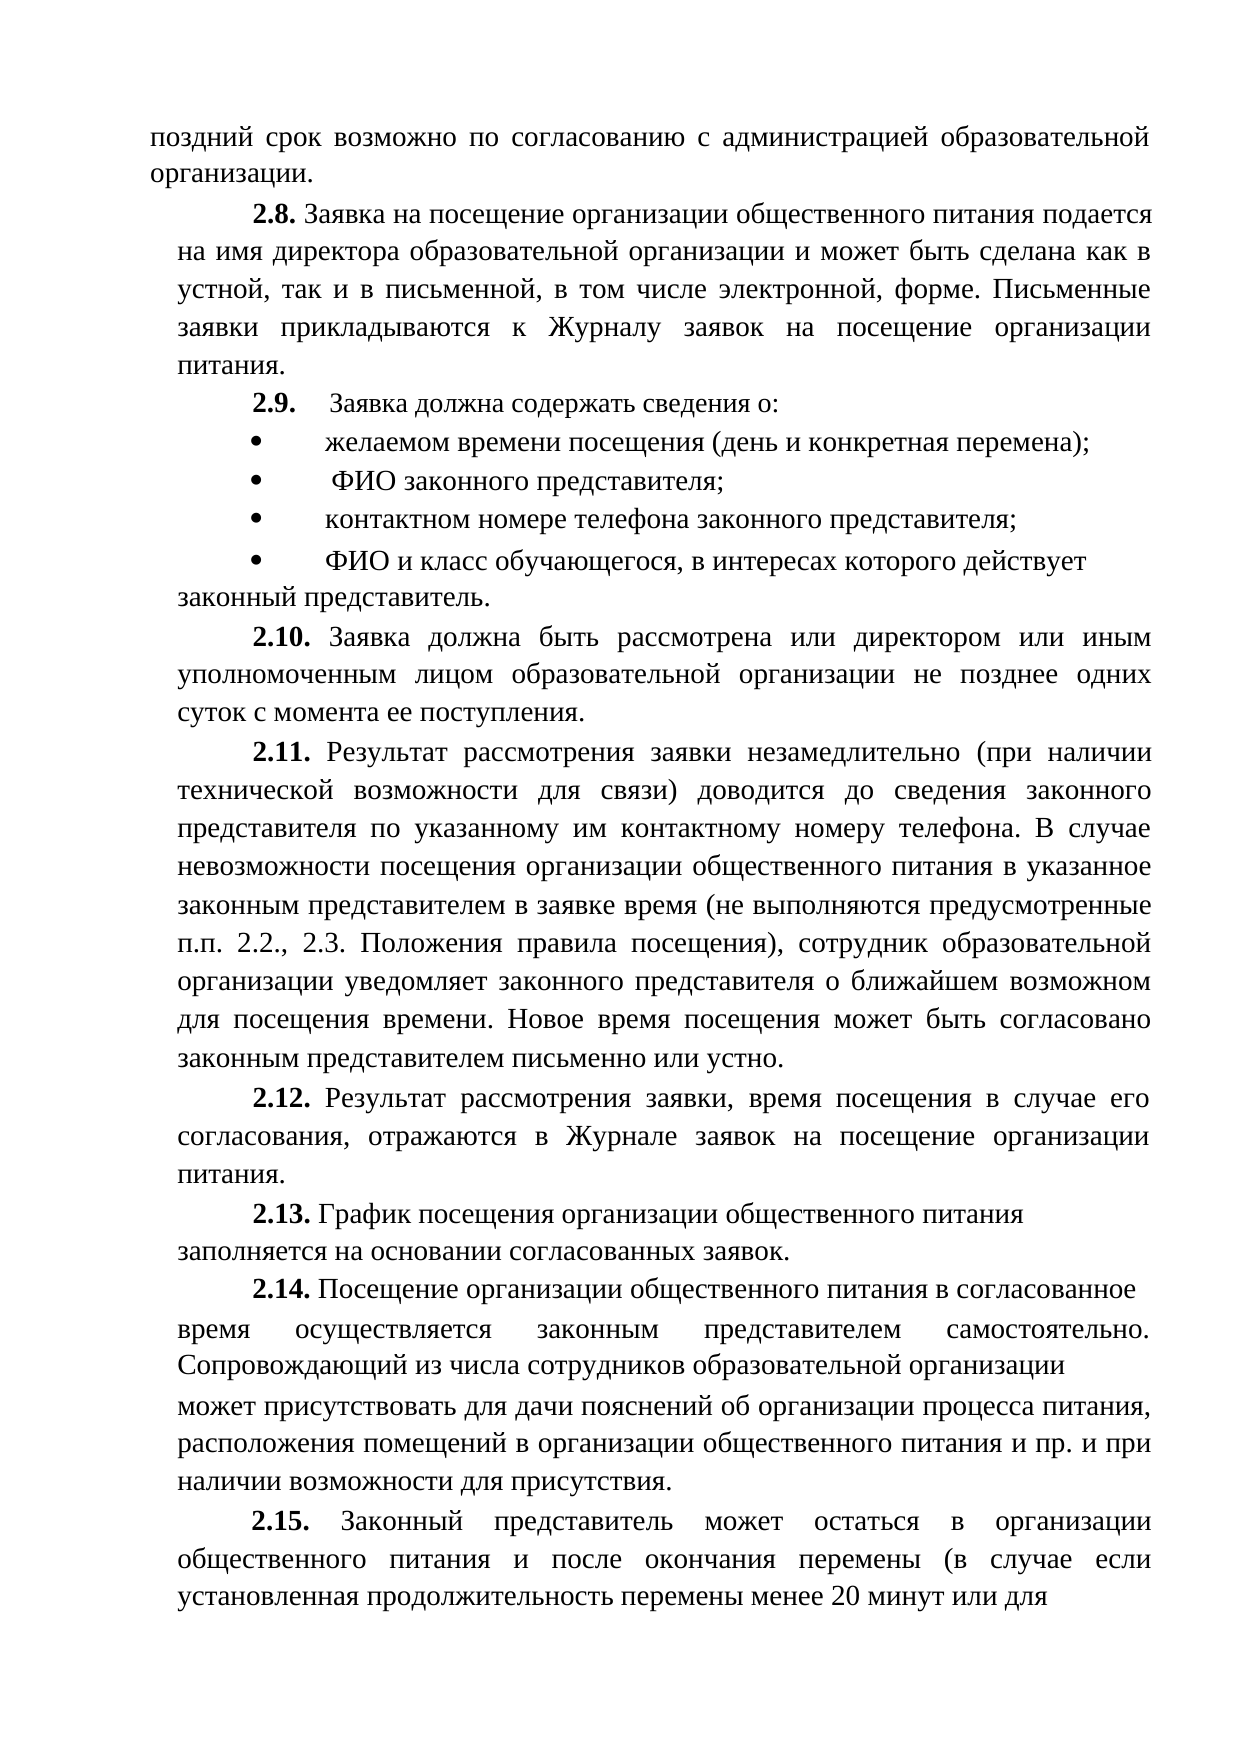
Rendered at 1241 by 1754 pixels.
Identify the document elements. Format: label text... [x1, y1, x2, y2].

text время осуществляется законным представителем самостоятельно. Сопровождающий из числа сотрудников образовательной организации [177, 1311, 1150, 1381]
text 2.11. Результат рассмотрения заявки незамедлительно (при наличии технической возможности для связи) доводится до сведения законного представителя по указанному им контактному номеру телефона. В случае невозможности посещения организации общественного питания в указанное законным представителем в заявке время (не выполняются предусмотренные п.п. 2.2., 2.3. Положения правила посещения), сотрудник образовательной организации уведомляет законного представителя о ближайшем возможном для посещения времени. Новое время посещения может быть согласовано законным представителем письменно или устно. [177, 734, 1152, 1073]
text 2.14. Посещение организации общественного питания в согласованное [252, 1271, 1152, 1304]
text 2.10. Заявка должна быть рассмотрена или директором или иным уполномоченным лицом образовательной организации не позднее одних суток с момента ее поступления. [177, 619, 1152, 727]
text 2.9. Заявка должна содержать сведения о: [252, 386, 1152, 419]
text 2.12. Результат рассмотрения заявки, время посещения в случае его согласования, отражаются в Журнале заявок на посещение организации питания. [177, 1080, 1150, 1189]
text 2.13. График посещения организации общественного питания заполняется на основании согласованных заявок. [177, 1196, 1150, 1266]
text 2.15. Законный представитель может остаться в организации общественного питания и после окончания перемены (в случае если установленная продолжительность перемены менее 20 минут или для [177, 1503, 1152, 1612]
list ФИО законного представителя; [251, 463, 1152, 496]
list контактном номере телефона законного представителя; [251, 501, 1152, 535]
text может присутствовать для дачи пояснений об организации процесса питания, расположения помещений в организации общественного питания и пр. и при наличии возможности для присутствия. [177, 1388, 1152, 1496]
text поздний срок возможно по согласованию с администрацией образовательной организации. [150, 119, 1150, 189]
list желаемом времени посещения (день и конкретная перемена); [251, 424, 1152, 458]
text 2.8. Заявка на посещение организации общественного питания подается на имя директора образовательной организации и может быть сделана как в устной, так и в письменной, в том числе электронной, форме. Письменные заявки прикладываются к Журналу заявок на посещение организации питания. [177, 196, 1152, 381]
list ФИО и класс обучающегося, в интересах которого действует законный представитель. [177, 543, 1152, 612]
